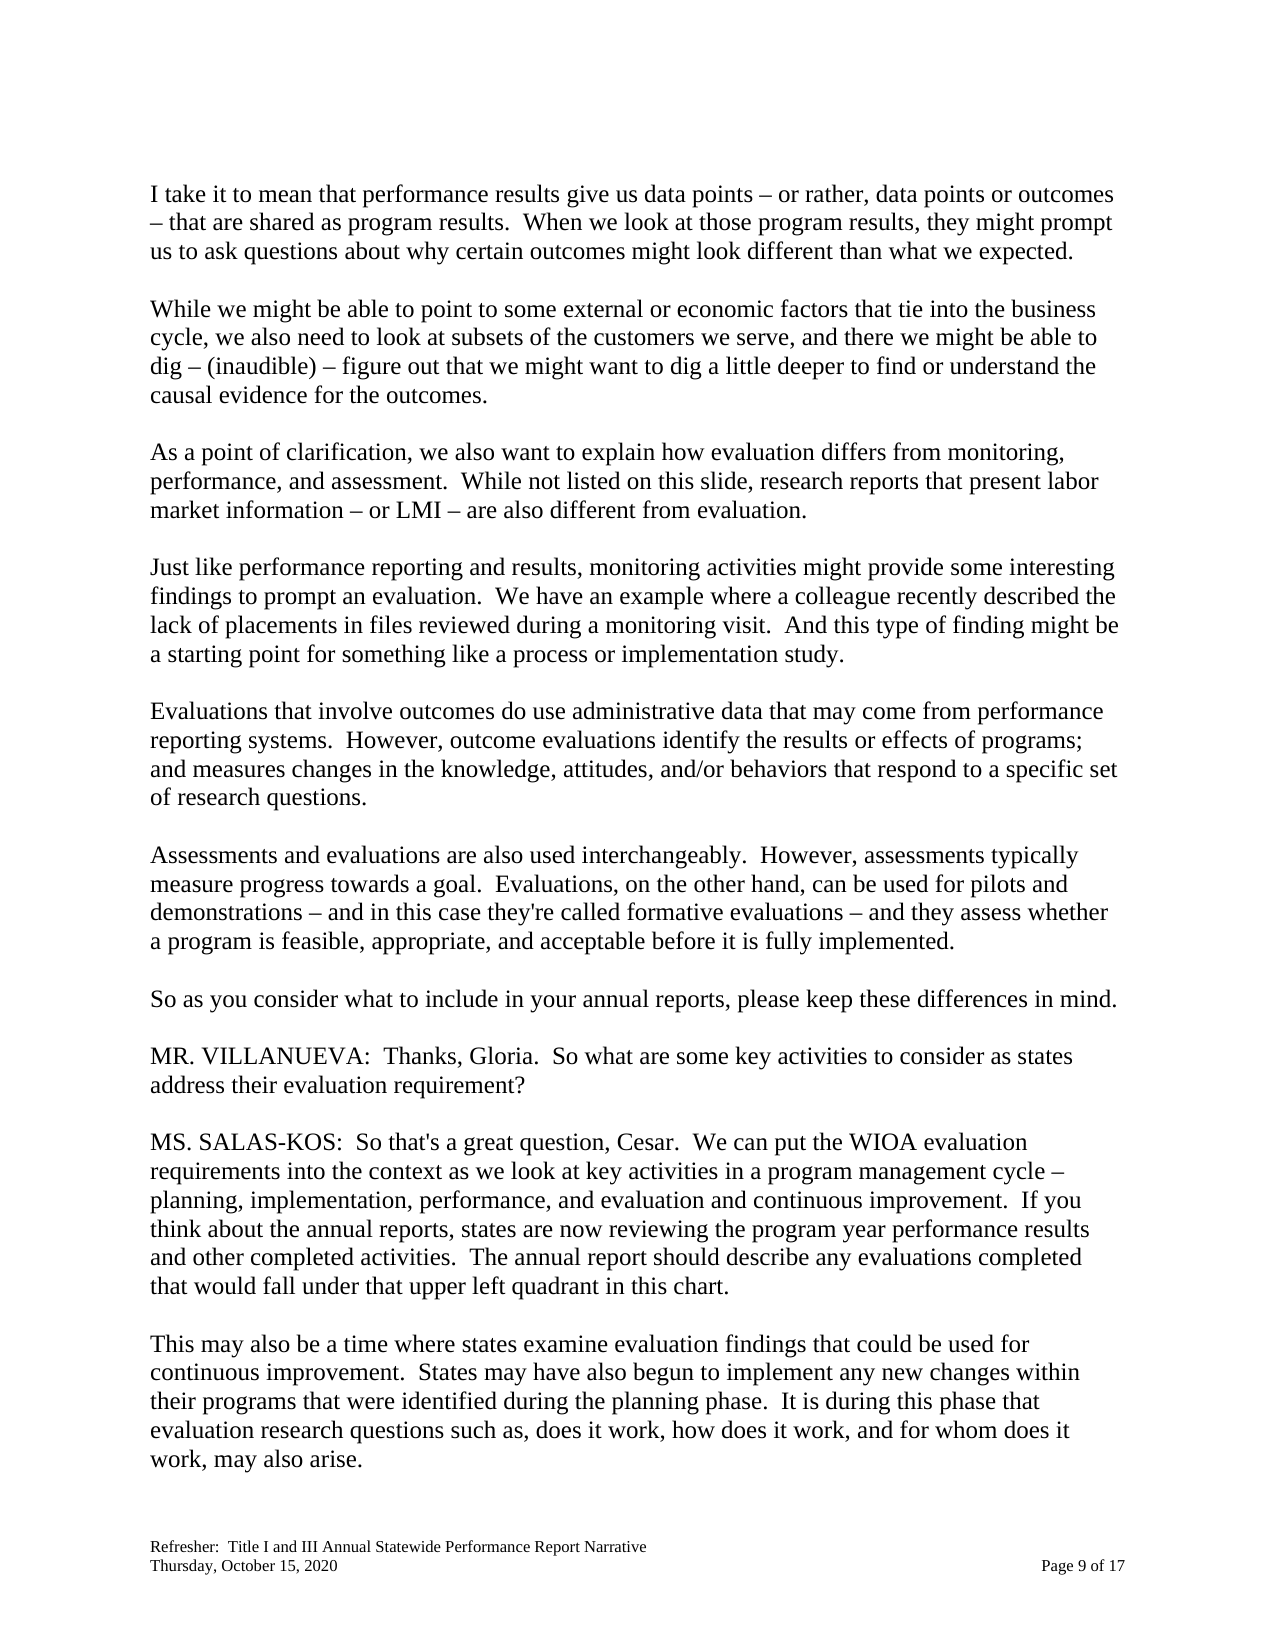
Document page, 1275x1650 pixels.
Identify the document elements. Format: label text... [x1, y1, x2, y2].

text Just like performance reporting and results, monitoring activities might provide some interesting findings to prompt an evaluation. We have an example where a colleague recently described the lack of placements in files reviewed during a monitoring visit. And this type of finding might be a starting point for something like a process or implementation study. [150, 552, 1125, 667]
text This may also be a time where states examine evaluation findings that could be used for continuous improvement. States may have also begun to implement any new changes within their programs that were identified during the planning phase. It is during this phase that evaluation research questions such as, does it work, how does it work, and for whom does it work, may also arise. [150, 1329, 1125, 1472]
text While we might be able to point to some external or economic factors that tie into the business cycle, we also need to look at subsets of the customers we serve, and there we might be able to dig – (inaudible) – figure out that we might want to dig a little deeper to find or understand the causal evidence for the outcomes. [150, 294, 1125, 409]
text So as you consider what to include in your annual reports, please keep these differences in mind. [150, 984, 1125, 1012]
text Assessments and evaluations are also used interchangeably. However, assessments typically measure progress towards a goal. Evaluations, on the other hand, can be used for pilots and demonstrations – and in this case they're called formative evaluations – and they assess whether a program is feasible, appropriate, and acceptable before it is fully implemented. [150, 840, 1125, 955]
text Evaluations that involve outcomes do use administrative data that may come from performance reporting systems. However, outcome evaluations identify the results or effects of programs; and measures changes in the knowledge, attitudes, and/or behaviors that respond to a specific set of research questions. [150, 696, 1125, 811]
text MR. VILLANUEVA: Thanks, Gloria. So what are some key activities to consider as states address their evaluation requirement? [150, 1041, 1125, 1099]
text MS. SALAS-KOS: So that's a great question, Cesar. We can put the WIOA evaluation requirements into the context as we look at key activities in a program management cycle – planning, implementation, performance, and evaluation and continuous improvement. If you think about the annual reports, states are now reviewing the program year performance results and other completed activities. The annual report should describe any evaluations completed that would fall under that upper left quadrant in this chart. [150, 1127, 1125, 1300]
text As a point of clarification, we also want to explain how evaluation differs from monitoring, performance, and assessment. While not listed on this slide, research reports that present labor market information – or LMI – are also different from evaluation. [150, 437, 1125, 524]
text I take it to mean that performance results give us data points – or rather, data points or outcomes – that are shared as program results. When we look at those program results, they might prompt us to ask questions about why certain outcomes might look different than what we expected. [150, 179, 1125, 265]
